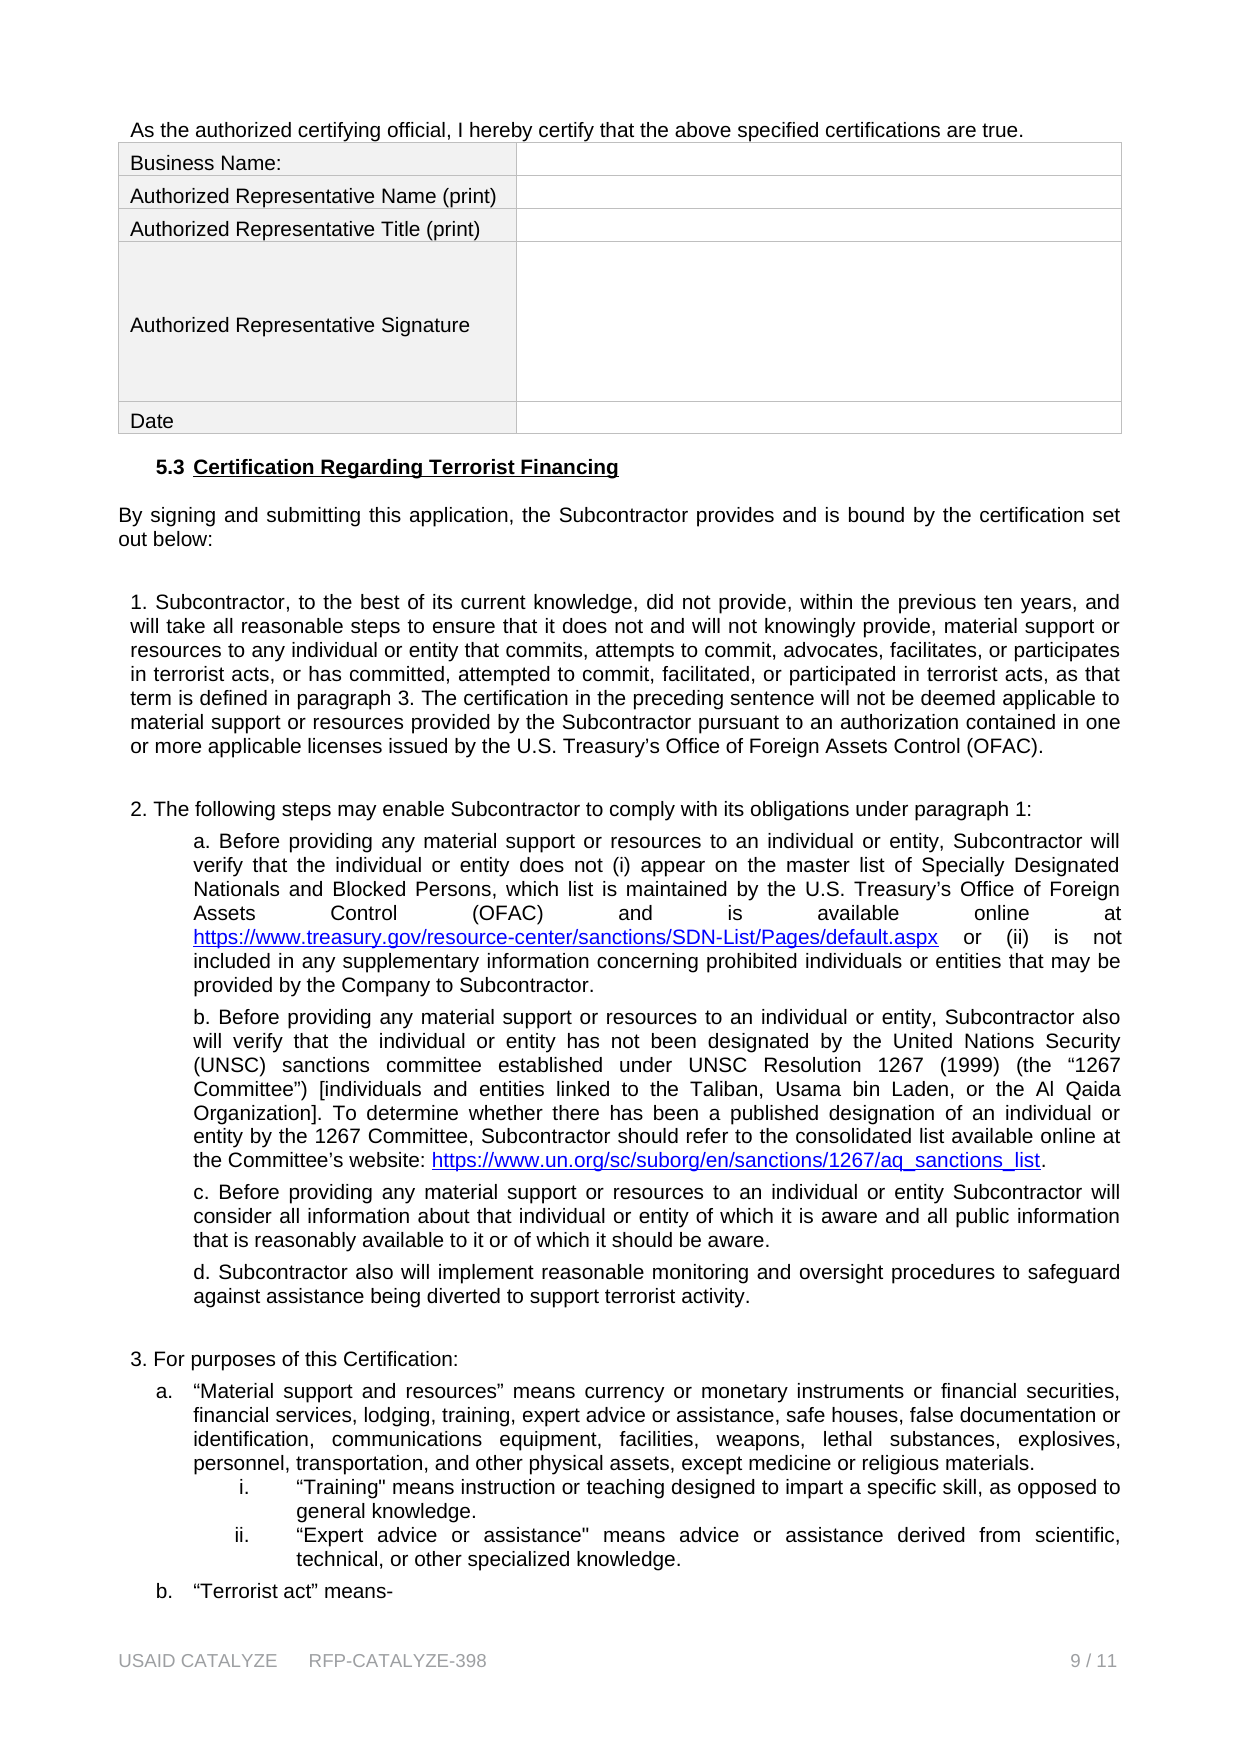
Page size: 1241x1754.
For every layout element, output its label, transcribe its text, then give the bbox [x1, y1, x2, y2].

text By signing and submitting this application, the Subcontractor provides and is bound by the certification set out below: [118, 502, 1122, 550]
table_cell Authorized Representative Name (print) [119, 176, 516, 208]
text a. Before providing any material support or resources to an individual or entity, Subcontractor will verify that the individual or entity does not (i) appear on the master list of Specially Designated Nationals and Blocked Persons, which list is maintained by the U.S. Treasury’s Office of Foreign Assets Control (OFAC) and is available online at https://www.treasury.gov/resource-center/sanctions/SDN-List/Pages/default.aspx or (ii) is not included in any supplementary information concerning prohibited individuals or entities that may be provided by the Company to Subcontractor. [193, 829, 1122, 997]
list Certification Regarding Terrorist Financing [156, 455, 1122, 479]
list “Material support and resources” means currency or monetary instruments or financial securities, financial services, lodging, training, expert advice or assistance, safe houses, false documentation or identification, communications equipment, facilities, weapons, lethal substances, explosives, personnel, transportation, and other physical assets, except medicine or religious materials. [156, 1379, 1122, 1475]
list “Terrorist act” means- [156, 1578, 1122, 1602]
list “Training" means instruction or teaching designed to impart a specific skill, as opposed to general knowledge. [249, 1475, 1122, 1523]
table_cell [517, 242, 1121, 401]
text As the authorized certifying official, I hereby certify that the above specified certifications are true. [130, 118, 1122, 142]
table_cell Authorized Representative Signature [119, 242, 516, 401]
text 3. For purposes of this Certification: [130, 1347, 1122, 1371]
table_cell [517, 209, 1121, 241]
table_cell Authorized Representative Title (print) [119, 209, 516, 241]
text 1. Subcontractor, to the best of its current knowledge, did not provide, within the previous ten years, and will take all reasonable steps to ensure that it does not and will not knowingly provide, material support or resources to any individual or entity that commits, attempts to commit, advocates, facilitates, or participates in terrorist acts, or has committed, attempted to commit, facilitated, or participated in terrorist acts, as that term is defined in paragraph 3. The certification in the preceding sentence will not be deemed applicable to material support or resources provided by the Subcontractor pursuant to an authorization contained in one or more applicable licenses issued by the U.S. Treasury’s Office of Foreign Assets Control (OFAC). [130, 590, 1122, 758]
table_cell [517, 176, 1121, 208]
text b. Before providing any material support or resources to an individual or entity, Subcontractor also will verify that the individual or entity has not been designated by the United Nations Security (UNSC) sanctions committee established under UNSC Resolution 1267 (1999) (the “1267 Committee”) [individuals and entities linked to the Taliban, Usama bin Laden, or the Al Qaida Organization]. To determine whether there has been a published designation of an individual or entity by the 1267 Committee, Subcontractor should refer to the consolidated list available online at the Committee’s website: https://www.un.org/sc/suborg/en/sanctions/1267/aq_sanctions_list. [193, 1004, 1122, 1172]
table_cell [517, 402, 1121, 433]
list “Expert advice or assistance" means advice or assistance derived from scientific, technical, or other specialized knowledge. [249, 1523, 1122, 1571]
text 2. The following steps may enable Subcontractor to comply with its obligations under paragraph 1: [130, 797, 1122, 821]
text d. Subcontractor also will implement reasonable monitoring and oversight procedures to safeguard against assistance being diverted to support terrorist activity. [193, 1260, 1122, 1308]
text c. Before providing any material support or resources to an individual or entity Subcontractor will consider all information about that individual or entity of which it is aware and all public information that is reasonably available to it or of which it should be aware. [193, 1180, 1122, 1252]
table_header [517, 143, 1121, 175]
table_header Business Name: [119, 143, 516, 175]
table_cell Date [119, 402, 516, 433]
